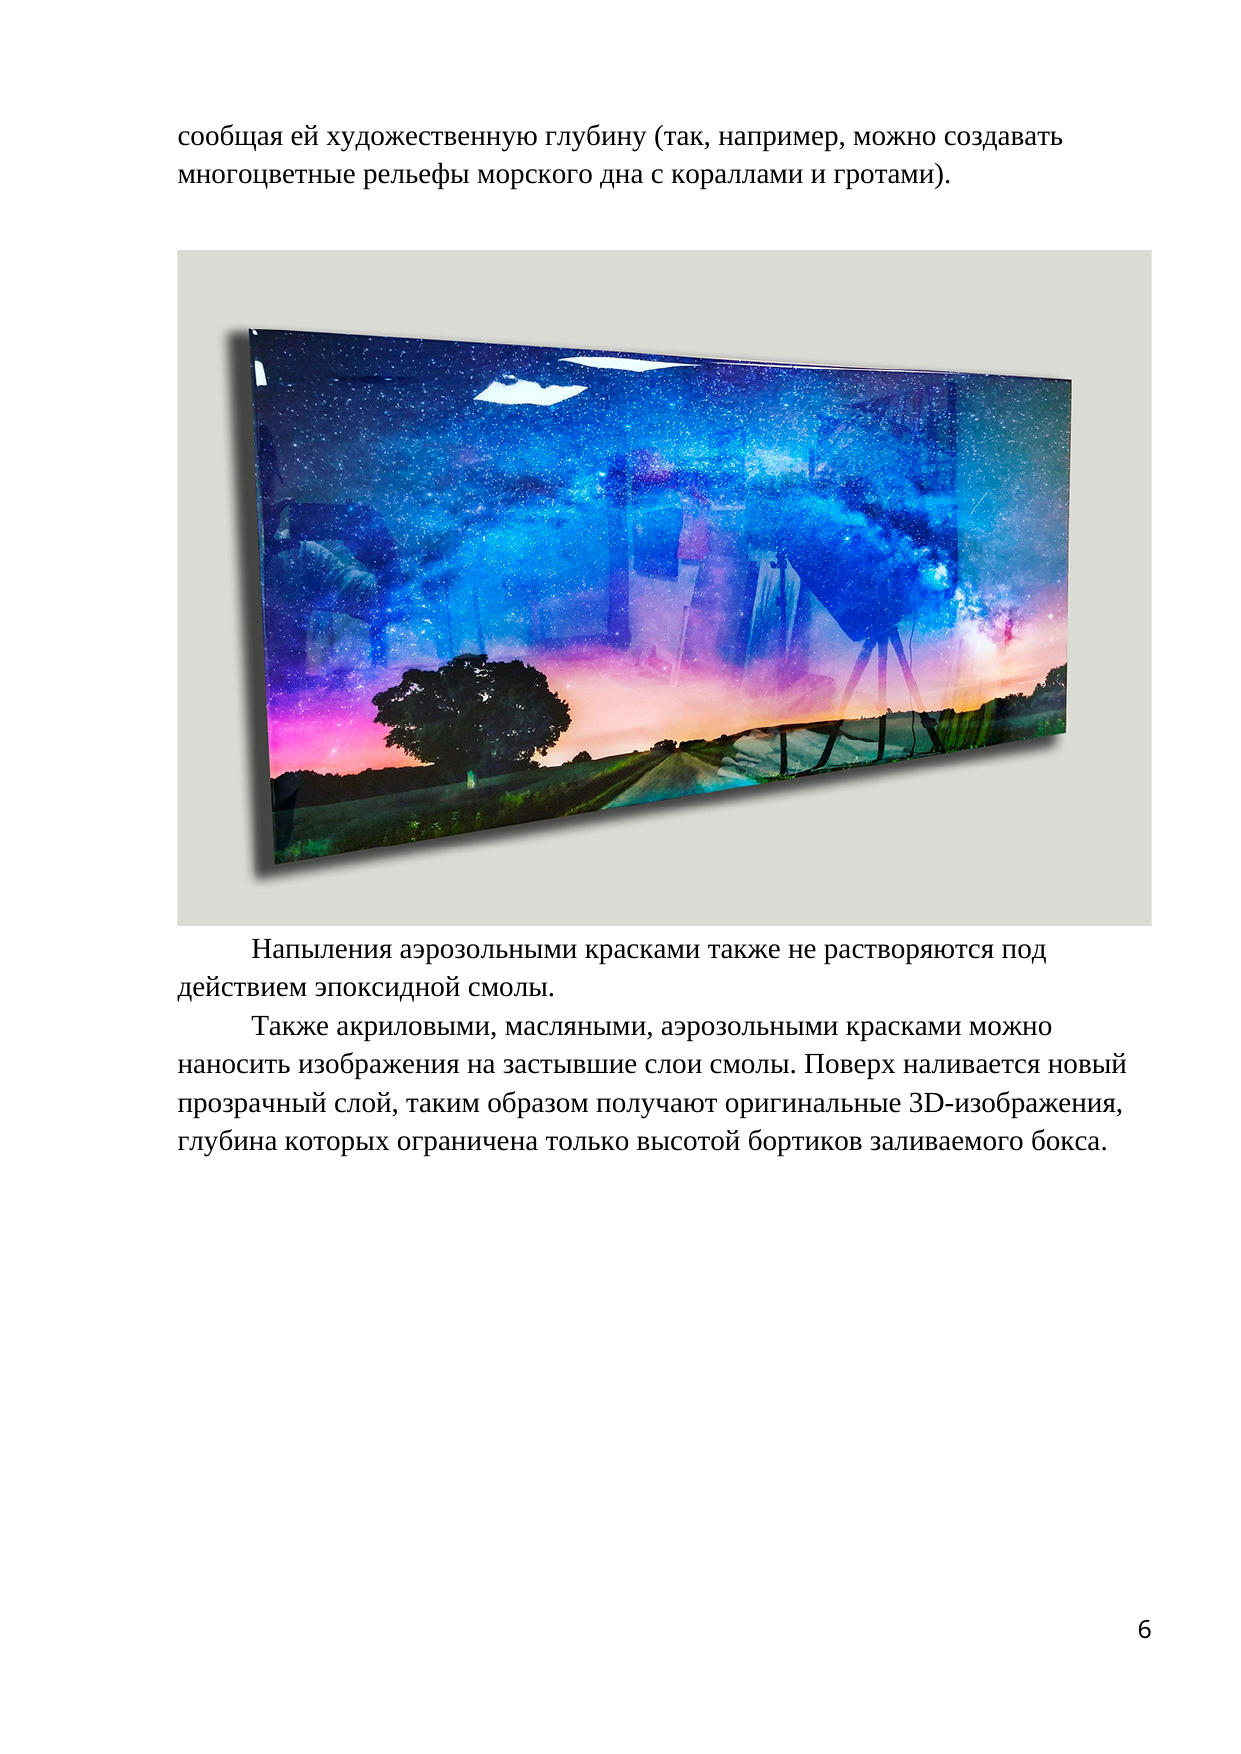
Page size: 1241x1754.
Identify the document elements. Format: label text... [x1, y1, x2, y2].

text Напыления аэрозольными красками также не растворяются под действием эпоксидной смолы. [177, 931, 1152, 1003]
picture [177, 250, 1152, 926]
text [177, 118, 1152, 190]
text Также акриловыми, масляными, аэрозольными красками можно наносить изображения на застывшие слои смолы. Поверх наливается новый прозрачный слой, таким образом получают оригинальные 3D-изображения, глубина которых ограничена только высотой бортиков заливаемого бокса. [177, 1008, 1152, 1157]
